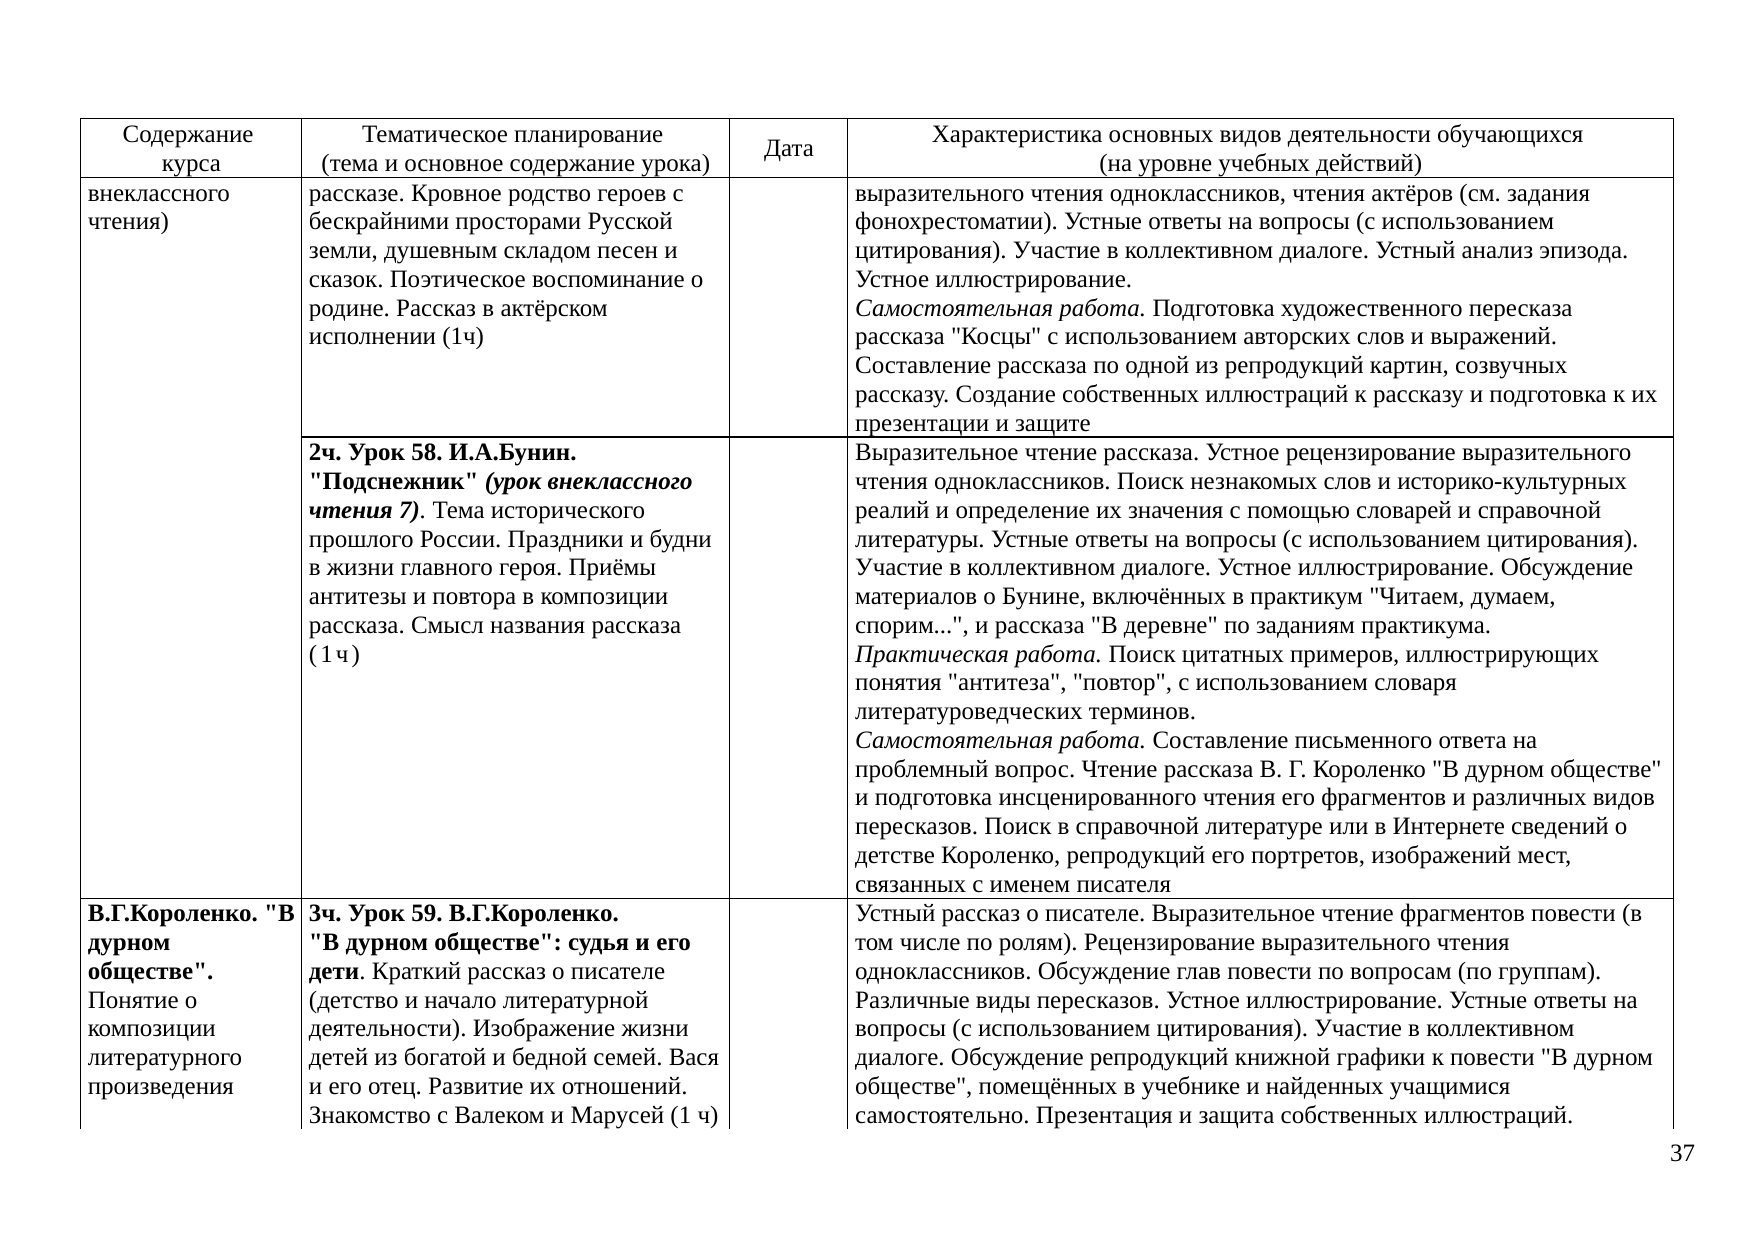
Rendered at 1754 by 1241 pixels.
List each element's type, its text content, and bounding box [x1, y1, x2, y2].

table_cell [730, 438, 847, 897]
table_cell В.Г.Короленко. "В дурном обществе". Понятие о композиции литературного произведения [81, 899, 301, 1128]
table_cell [730, 899, 847, 1128]
table_cell [730, 178, 847, 436]
table_header Дата [730, 119, 847, 177]
table_header Характеристика основных видов деятельности обучающихся (на уровне учебных действий) [1422, 119, 1673, 177]
table_cell Выразительное чтение рассказа. Устное рецензирование выразительного чтения одноклассников. Поиск незнакомых слов и историко-культурных реалий и определение их значения с помощью словарей и справочной литературы. Устные ответы на вопросы (с использованием цитирования). Участие в коллективном диалоге. Устное иллюстрирование. Обсуждение материалов о Бунине, включённых в практикум "Читаем, думаем, спорим...", и рассказа "В деревне" по заданиям практикума. Практическая работа. Поиск цитатных примеров, иллюстрирующих понятия "антитеза", "повтор", с использованием словаря литературоведческих терминов. Самостоятельная работа. Составление письменного ответа на проблемный вопрос. Чтение рассказа В. Г. Короленко "В дурном обществе" и подготовка инсценированного чтения его фрагментов и различных видов пересказов. Поиск в справочной литературе или в Интернете сведений о детстве Короленко, репродукций его портретов, изображений мест, связанных с именем писателя [848, 438, 1673, 897]
table_header Содержание курса [221, 119, 301, 177]
table_header Содержание курса [81, 119, 162, 177]
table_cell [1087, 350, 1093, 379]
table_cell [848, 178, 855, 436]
table_cell [81, 436, 301, 897]
table_cell Из литературы XX века (29 ч). И.А.Бунин. "Косцы", "Подснежник" (для внеклассного чтения) [81, 178, 301, 436]
table_cell 2ч. Урок 58. И.А.Бунин. "Подснежник" (урок внеклассного чтения 7). Тема исторического прошлого России. Праздники и будни в жизни главного героя. Приёмы антитезы и повтора в композиции рассказа. Смысл названия рассказа (1ч) [302, 438, 729, 897]
table_header Характеристика основных видов деятельности обучающихся (на уровне учебных действий) [848, 119, 1099, 177]
table_header Тематическое планирование (тема и основное содержание урока) [663, 119, 729, 177]
